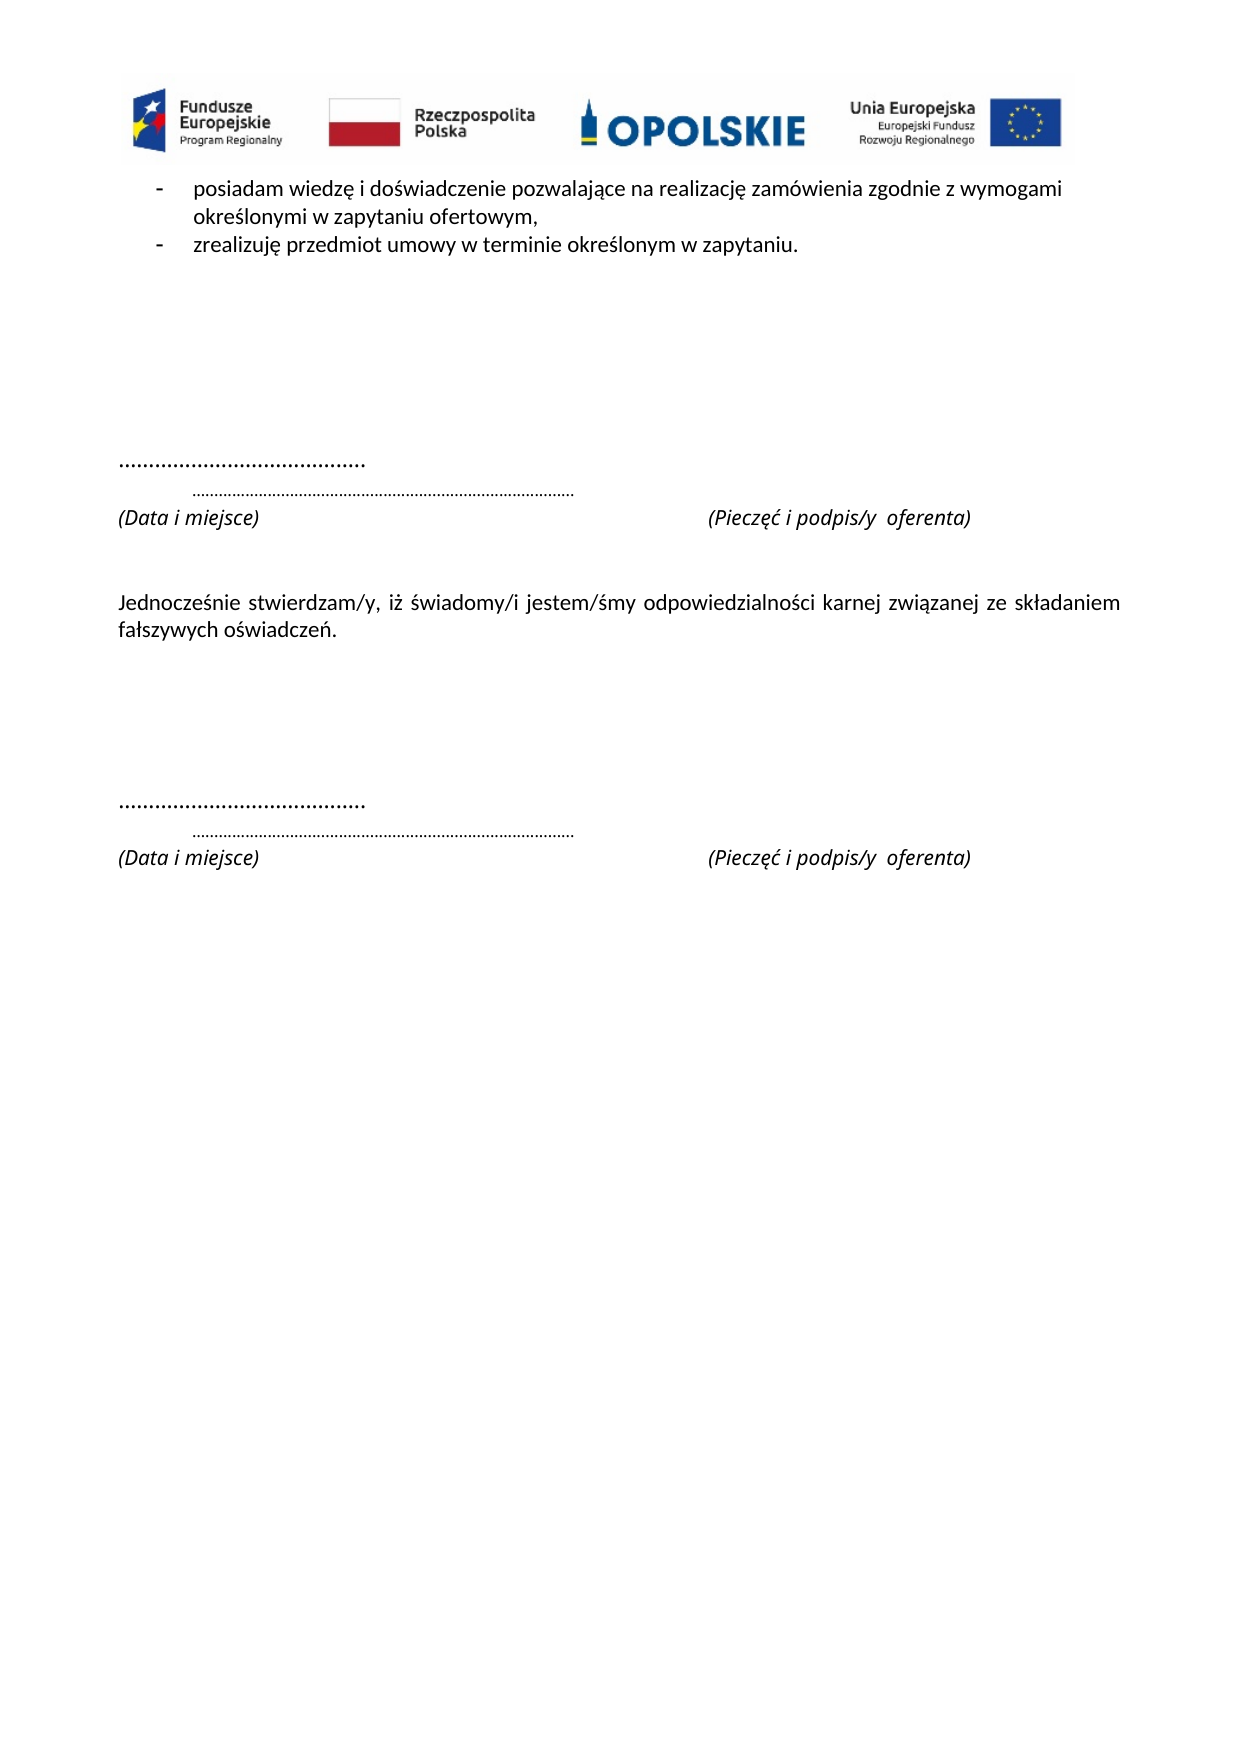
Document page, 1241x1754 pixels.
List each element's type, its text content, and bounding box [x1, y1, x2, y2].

text ………………………………….. …................................................................................... [118, 443, 1122, 503]
text ………………………………….. …................................................................................... [118, 784, 1122, 843]
text (Data i miejsce) (Pieczęć i podpis/y oferenta) [118, 843, 1122, 872]
list zrealizuję przedmiot umowy w terminie określonym w zapytaniu. [156, 230, 1122, 258]
text Jednocześnie stwierdzam/y, iż świadomy/i jestem/śmy odpowiedzialności karnej związanej ze składaniem fałszywych oświadczeń. [118, 588, 1122, 644]
text (Data i miejsce) (Pieczęć i podpis/y oferenta) [118, 503, 1122, 531]
picture [118, 73, 1074, 164]
list posiadam wiedzę i doświadczenie pozwalające na realizację zamówienia zgodnie z wymogami określonymi w zapytaniu ofertowym, [156, 146, 1122, 230]
